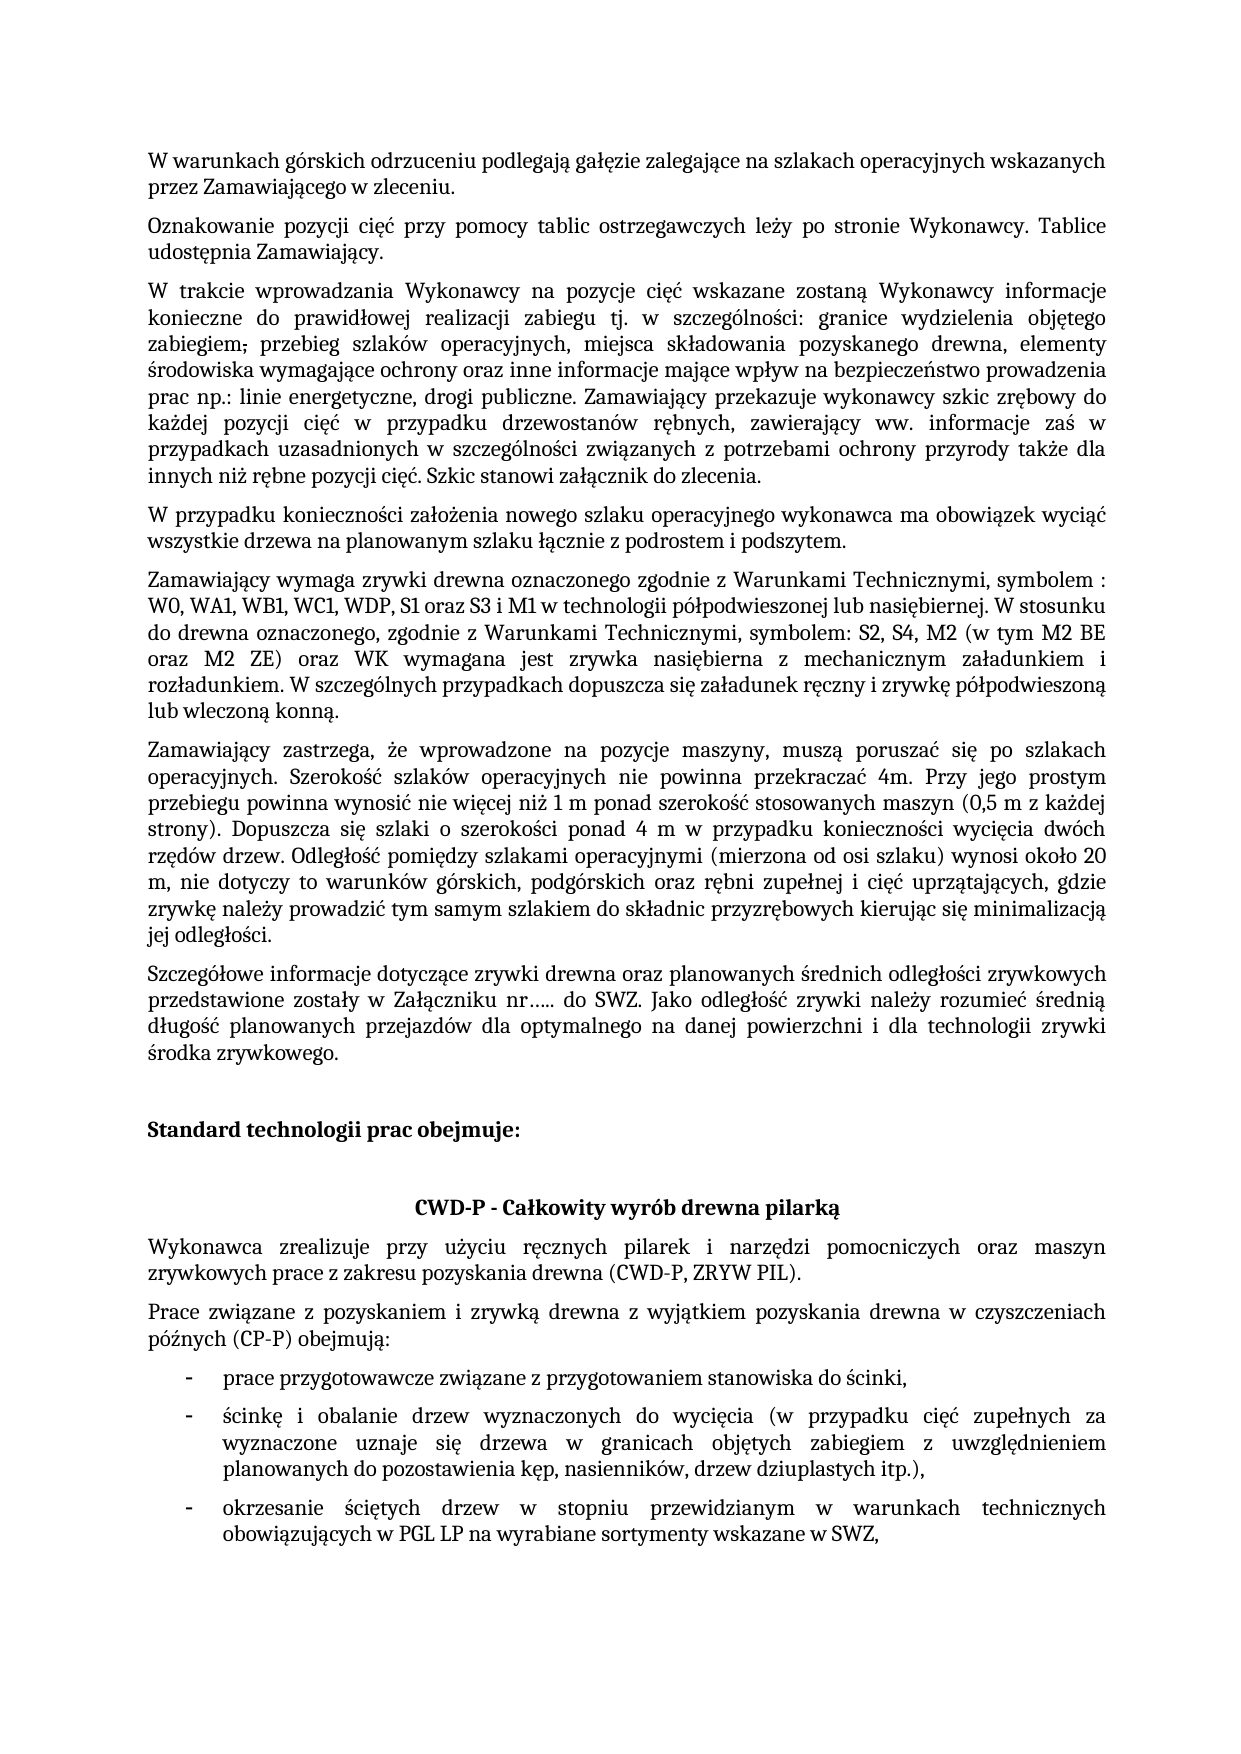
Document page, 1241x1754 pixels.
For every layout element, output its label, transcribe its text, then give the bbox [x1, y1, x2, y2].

list okrzesanie ściętych drzew w stopniu przewidzianym w warunkach technicznych obowiązujących w PGL LP na wyrabiane sortymenty wskazane w SWZ, [185, 1495, 1107, 1547]
text W trakcie wprowadzania Wykonawcy na pozycje cięć wskazane zostaną Wykonawcy informacje konieczne do prawidłowej realizacji zabiegu tj. w szczególności: granice wydzielenia objętego zabiegiem, przebieg szlaków operacyjnych, miejsca składowania pozyskanego drewna, elementy środowiska wymagające ochrony oraz inne informacje mające wpływ na bezpieczeństwo prowadzenia prac np.: linie energetyczne, drogi publiczne. Zamawiający przekazuje wykonawcy szkic zrębowy do każdej pozycji cięć w przypadku drzewostanów rębnych, zawierający ww. informacje zaś w przypadkach uzasadnionych w szczególności związanych z potrzebami ochrony przyrody także dla innych niż rębne pozycji cięć. Szkic stanowi załącznik do zlecenia. [148, 278, 1107, 489]
text CWD-P - Całkowity wyrób drewna pilarką [148, 1195, 1107, 1221]
text Standard technologii prac obejmuje: [148, 1117, 1107, 1144]
text Oznakowanie pozycji cięć przy pomocy tablic ostrzegawczych leży po stronie Wykonawcy. Tablice udostępnia Zamawiający. [148, 213, 1107, 266]
list ścinkę i obalanie drzew wyznaczonych do wycięcia (w przypadku cięć zupełnych za wyznaczone uznaje się drzewa w granicach objętych zabiegiem z uwzględnieniem planowanych do pozostawienia kęp, nasienników, drzew dziuplastych itp.), [185, 1403, 1107, 1482]
text W warunkach górskich odrzuceniu podlegają gałęzie zalegające na szlakach operacyjnych wskazanych przez Zamawiającego w zleceniu. [148, 148, 1107, 200]
text Prace związane z pozyskaniem i zrywką drewna z wyjątkiem pozyskania drewna w czyszczeniach późnych (CP-P) obejmują: [148, 1299, 1107, 1352]
text Zamawiający zastrzega, że wprowadzone na pozycje maszyny, muszą poruszać się po szlakach operacyjnych. Szerokość szlaków operacyjnych nie powinna przekraczać 4m. Przy jego prostym przebiegu powinna wynosić nie więcej niż 1 m ponad szerokość stosowanych maszyn (0,5 m z każdej strony). Dopuszcza się szlaki o szerokości ponad 4 m w przypadku konieczności wycięcia dwóch rzędów drzew. Odległość pomiędzy szlakami operacyjnymi (mierzona od osi szlaku) wynosi około 20 m, nie dotyczy to warunków górskich, podgórskich oraz rębni zupełnej i cięć uprzątających, gdzie zrywkę należy prowadzić tym samym szlakiem do składnic przyzrębowych kierując się minimalizacją jej odległości. [148, 737, 1107, 948]
text Szczegółowe informacje dotyczące zrywki drewna oraz planowanych średnich odległości zrywkowych przedstawione zostały w Załączniku nr….. do SWZ. Jako odległość zrywki należy rozumieć średnią długość planowanych przejazdów dla optymalnego na danej powierzchni i dla technologii zrywki środka zrywkowego. [148, 961, 1107, 1066]
text W przypadku konieczności założenia nowego szlaku operacyjnego wykonawca ma obowiązek wyciąć wszystkie drzewa na planowanym szlaku łącznie z podrostem i podszytem. [148, 501, 1107, 554]
text Zamawiający wymaga zrywki drewna oznaczonego zgodnie z Warunkami Technicznymi, symbolem : W0, WA1, WB1, WC1, WDP, S1 oraz S3 i M1 w technologii półpodwieszonej lub nasiębiernej. W stosunku do drewna oznaczonego, zgodnie z Warunkami Technicznymi, symbolem: S2, S4, M2 (w tym M2 BE oraz M2 ZE) oraz WK wymagana jest zrywka nasiębierna z mechanicznym załadunkiem i rozładunkiem. W szczególnych przypadkach dopuszcza się załadunek ręczny i zrywkę półpodwieszoną lub wleczoną konną. [148, 567, 1107, 725]
text Wykonawca zrealizuje przy użyciu ręcznych pilarek i narzędzi pomocniczych oraz maszyn zrywkowych prace z zakresu pozyskania drewna (CWD-P, ZRYW PIL). [148, 1234, 1107, 1287]
list prace przygotowawcze związane z przygotowaniem stanowiska do ścinki, [185, 1364, 1107, 1391]
